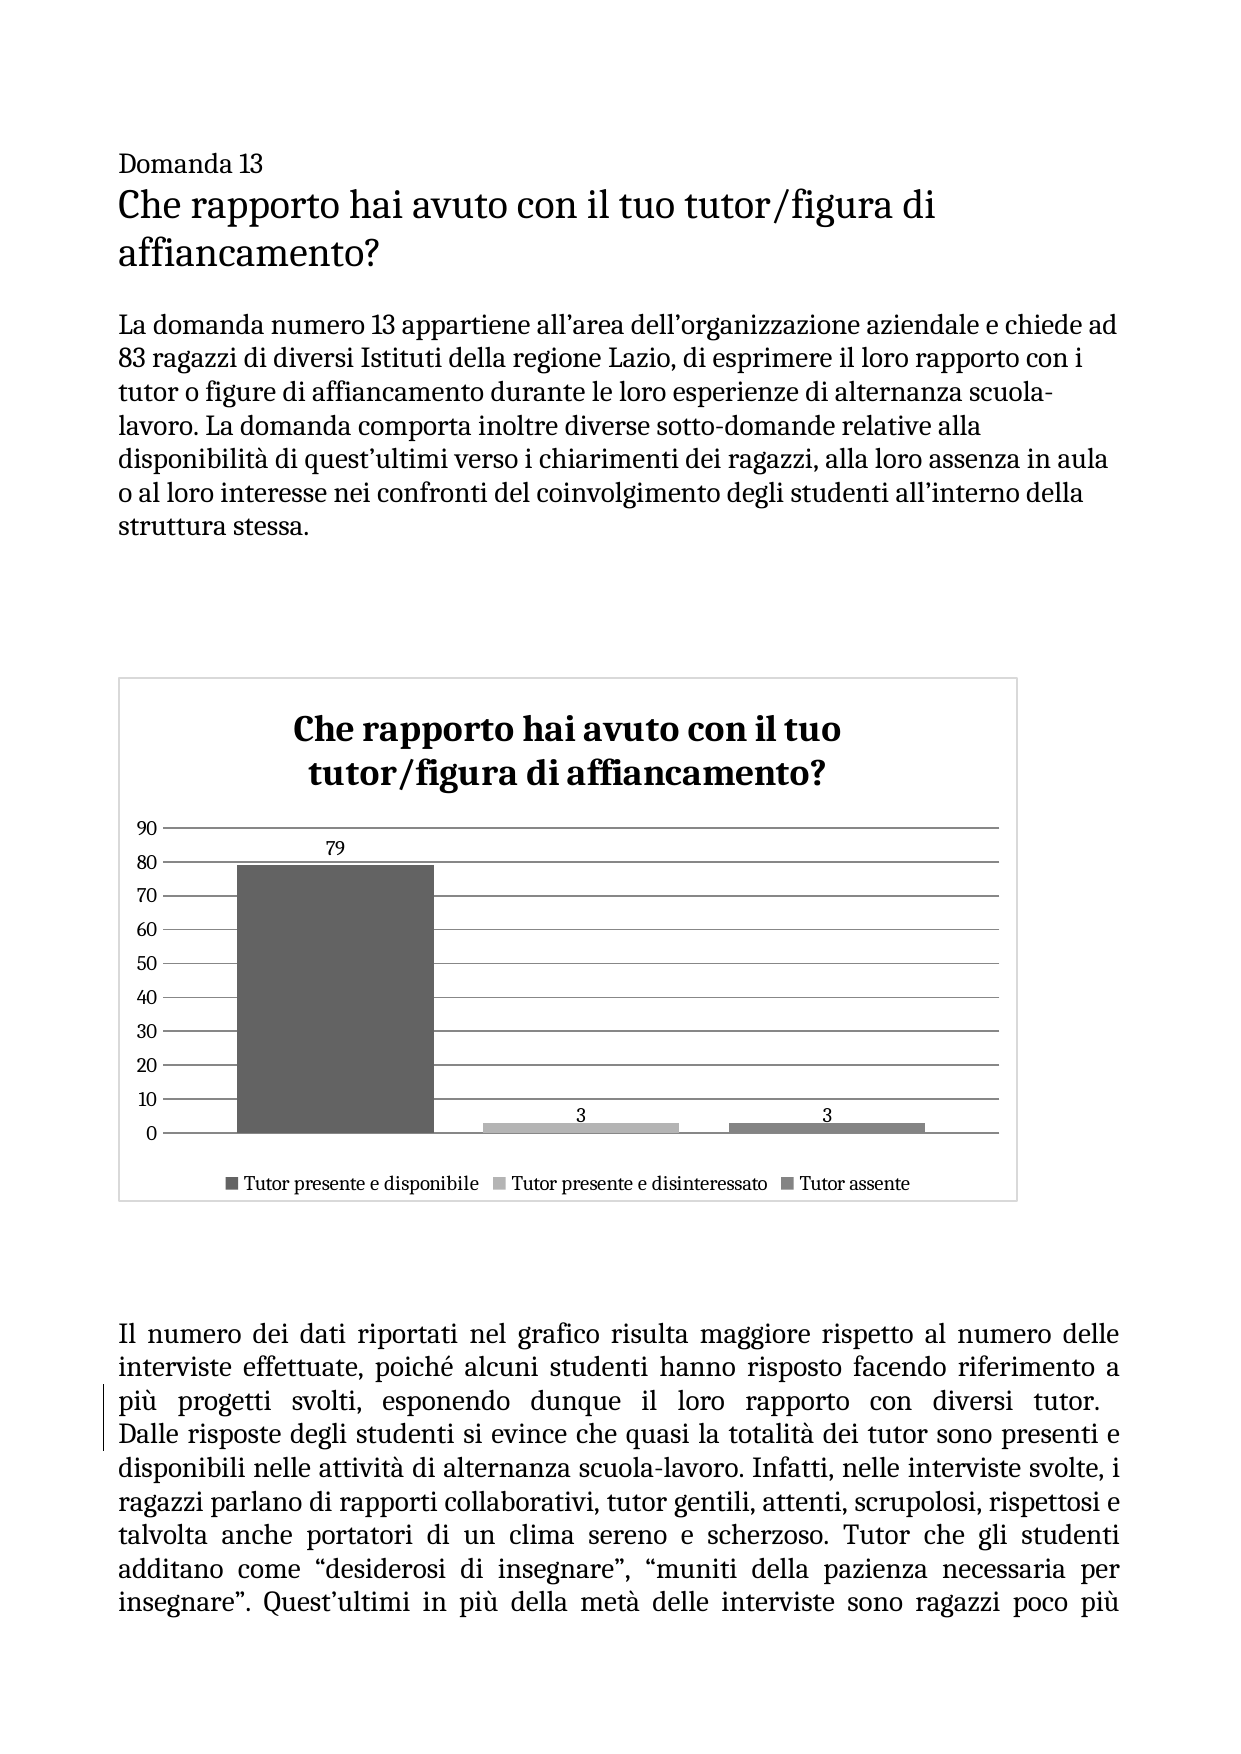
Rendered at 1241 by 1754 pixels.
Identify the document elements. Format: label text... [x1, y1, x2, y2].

text Che rapporto hai avuto con il tuo tutor/figura di affiancamento? [118, 181, 1122, 277]
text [118, 1317, 1122, 1619]
text Domanda 13 [118, 148, 1122, 181]
text La domanda numero 13 appartiene all’area dell’organizzazione aziendale e chiede ad 83 ragazzi di diversi Istituti della regione Lazio, di esprimere il loro rapporto con i tutor o figure di affiancamento durante le loro esperienze di alternanza scuola-lavoro. La domanda comporta inoltre diverse sotto-domande relative alla disponibilità di quest’ultimi verso i chiarimenti dei ragazzi, alla loro assenza in aula o al loro interesse nei confronti del coinvolgimento degli studenti all’interno della struttura stessa. [118, 308, 1122, 543]
